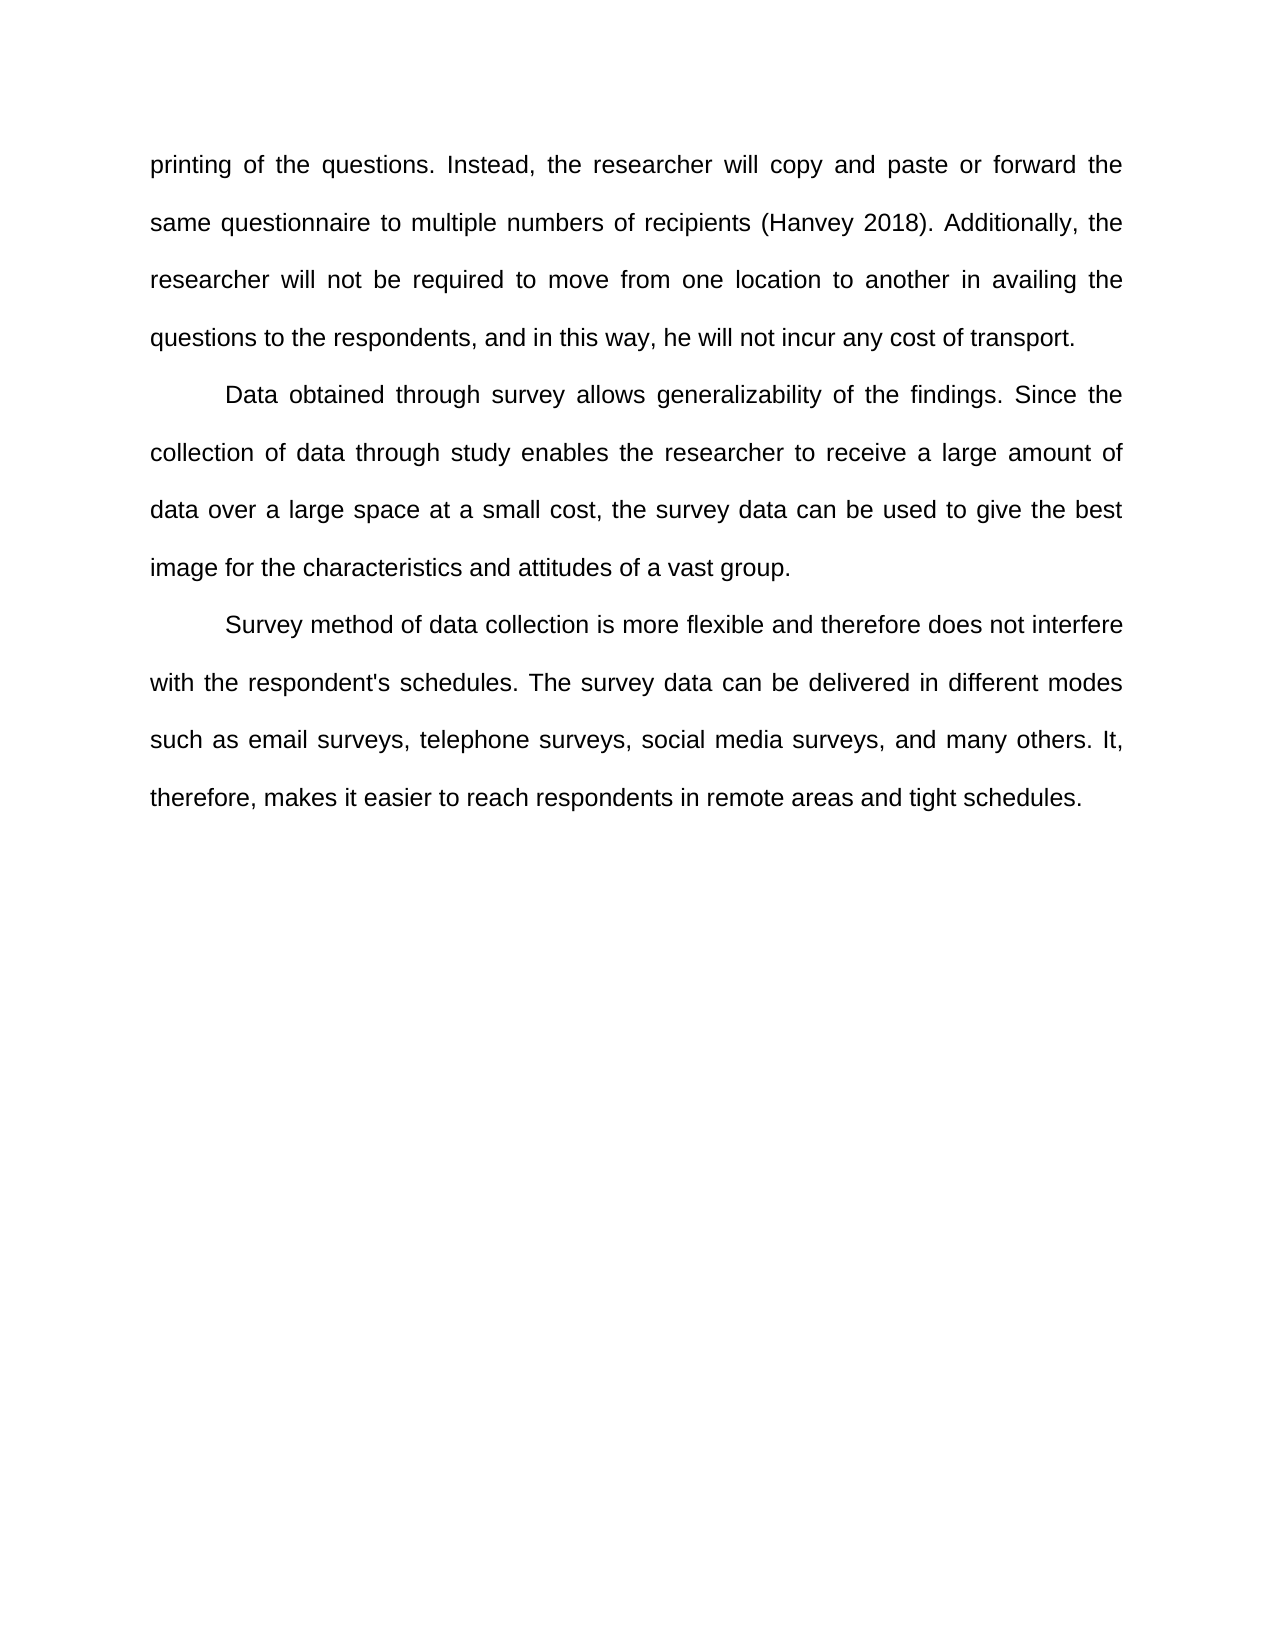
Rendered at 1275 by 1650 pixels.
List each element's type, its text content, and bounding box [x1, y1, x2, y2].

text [150, 150, 1125, 351]
text Survey method of data collection is more flexible and therefore does not interfere with the respondent's schedules. The survey data can be delivered in different modes such as email surveys, telephone surveys, social media surveys, and many others. It, therefore, makes it easier to reach respondents in remote areas and tight schedules. [150, 610, 1125, 811]
text Data obtained through survey allows generalizability of the findings. Since the collection of data through study enables the researcher to receive a large amount of data over a large space at a small cost, the survey data can be used to give the best image for the characteristics and attitudes of a vast group. [150, 380, 1125, 581]
